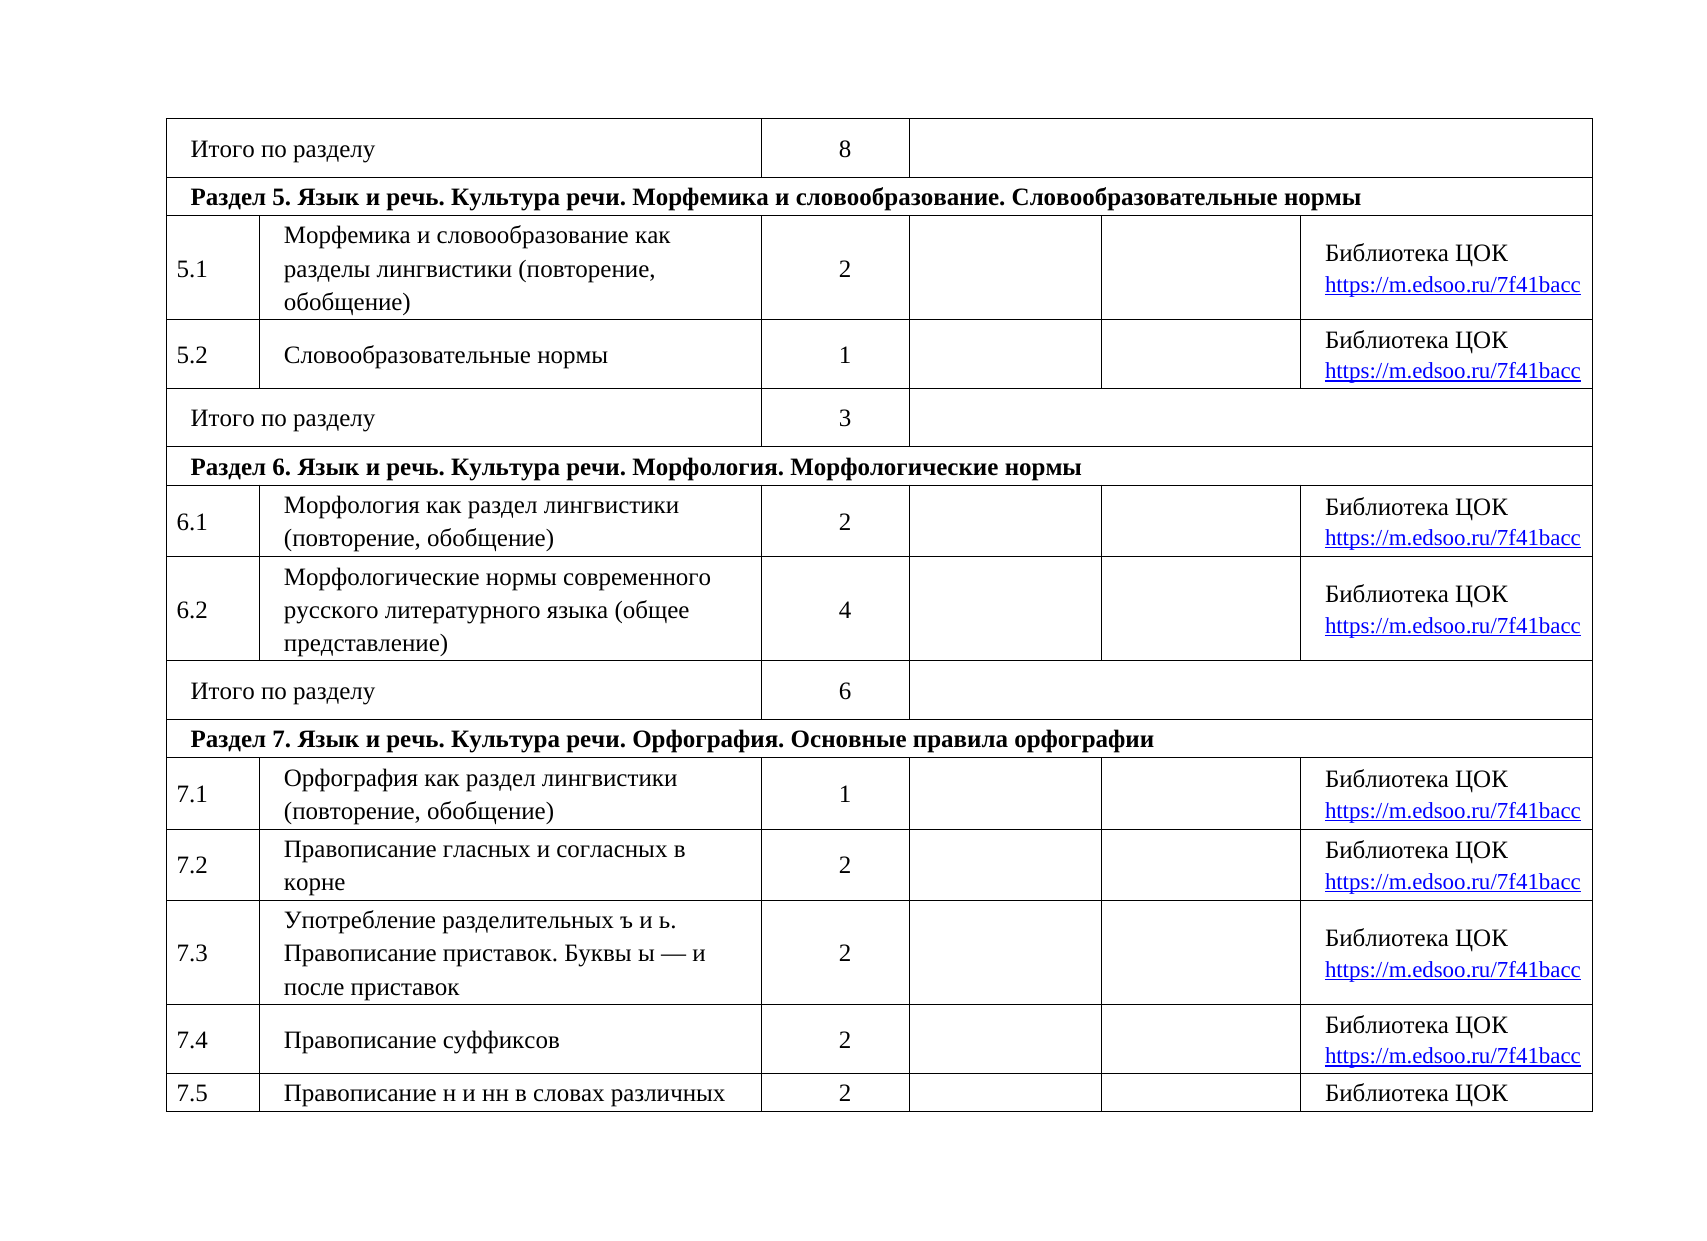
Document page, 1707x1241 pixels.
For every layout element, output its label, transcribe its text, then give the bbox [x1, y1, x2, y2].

table_cell 2 [762, 216, 909, 319]
table_cell [1102, 320, 1300, 388]
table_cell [260, 1074, 761, 1111]
table_cell Итого по разделу [167, 119, 761, 177]
table_cell 6.1 [167, 486, 259, 556]
table_cell Словообразовательные нормы [260, 320, 761, 388]
table_cell 5.2 [167, 320, 259, 388]
table_cell 5.1 [167, 216, 259, 319]
table_cell 7.1 [167, 758, 259, 828]
table_cell Библиотека ЦОК https://m.edsoo.ru/7f41bacc [1301, 557, 1592, 660]
table_cell [910, 119, 1592, 177]
table_cell 7.5 [167, 1074, 259, 1111]
table_cell 1 [762, 758, 909, 828]
table_cell Морфологические нормы современного русского литературного языка (общее представление) [260, 557, 761, 660]
table_cell Употребление разделительных ъ и ь. Правописание приставок. Буквы ы — и после приставок [260, 901, 761, 1004]
table_cell 2 [762, 1074, 909, 1111]
table_cell [910, 320, 1101, 388]
table_cell [910, 758, 1101, 828]
table_cell [1102, 216, 1300, 319]
table_cell Библиотека ЦОК https://m.edsoo.ru/7f41bacc [1301, 758, 1592, 828]
table_cell [910, 1005, 1101, 1073]
table_cell 2 [762, 901, 909, 1004]
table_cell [1301, 1074, 1592, 1111]
table_cell [910, 901, 1101, 1004]
table_cell [1102, 830, 1300, 900]
table_cell [1102, 1074, 1300, 1111]
table_cell [1102, 1005, 1300, 1073]
table_cell [910, 486, 1101, 556]
table_cell 2 [762, 1005, 909, 1073]
table_cell [910, 389, 1592, 446]
table_cell Итого по разделу [167, 389, 761, 446]
table_cell Раздел 6. Язык и речь. Культура речи. Морфология. Морфологические нормы [167, 447, 1592, 484]
table_cell [1102, 486, 1300, 556]
table_cell 7.4 [167, 1005, 259, 1073]
table_cell 1 [762, 320, 909, 388]
table_cell Раздел 5. Язык и речь. Культура речи. Морфемика и словообразование. Словообразовательные нормы [167, 178, 1592, 215]
table_cell Итого по разделу [167, 661, 761, 719]
table_cell Библиотека ЦОК https://m.edsoo.ru/7f41bacc [1301, 830, 1592, 900]
table_cell [1102, 758, 1300, 828]
table_cell 4 [762, 557, 909, 660]
table_cell 2 [762, 486, 909, 556]
table_cell 6 [762, 661, 909, 719]
table_cell [910, 557, 1101, 660]
table_cell 3 [762, 389, 909, 446]
table_cell Орфография как раздел лингвистики (повторение, обобщение) [260, 758, 761, 828]
table_cell 6.2 [167, 557, 259, 660]
table_cell Правописание суффиксов [260, 1005, 761, 1073]
table_cell [1102, 557, 1300, 660]
table_cell [910, 661, 1592, 719]
table_cell [910, 216, 1101, 319]
table_cell 8 [762, 119, 909, 177]
table_cell [910, 830, 1101, 900]
table_cell Библиотека ЦОК https://m.edsoo.ru/7f41bacc [1301, 901, 1592, 1004]
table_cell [1301, 1005, 1592, 1073]
table_cell Правописание гласных и согласных в корне [260, 830, 761, 900]
table_cell 7.2 [167, 830, 259, 900]
table_cell 7.3 [167, 901, 259, 1004]
table_cell Морфемика и словообразование как разделы лингвистики (повторение, обобщение) [260, 216, 761, 319]
table_cell [910, 1074, 1101, 1111]
table_cell Библиотека ЦОК https://m.edsoo.ru/7f41bacc [1301, 486, 1592, 556]
table_cell 2 [762, 830, 909, 900]
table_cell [1301, 216, 1592, 319]
table_cell Раздел 7. Язык и речь. Культура речи. Орфография. Основные правила орфографии [167, 720, 1592, 757]
table_cell [1102, 901, 1300, 1004]
table_cell Библиотека ЦОК https://m.edsoo.ru/7f41bacc [1301, 320, 1592, 388]
table_cell Морфология как раздел лингвистики (повторение, обобщение) [260, 486, 761, 556]
